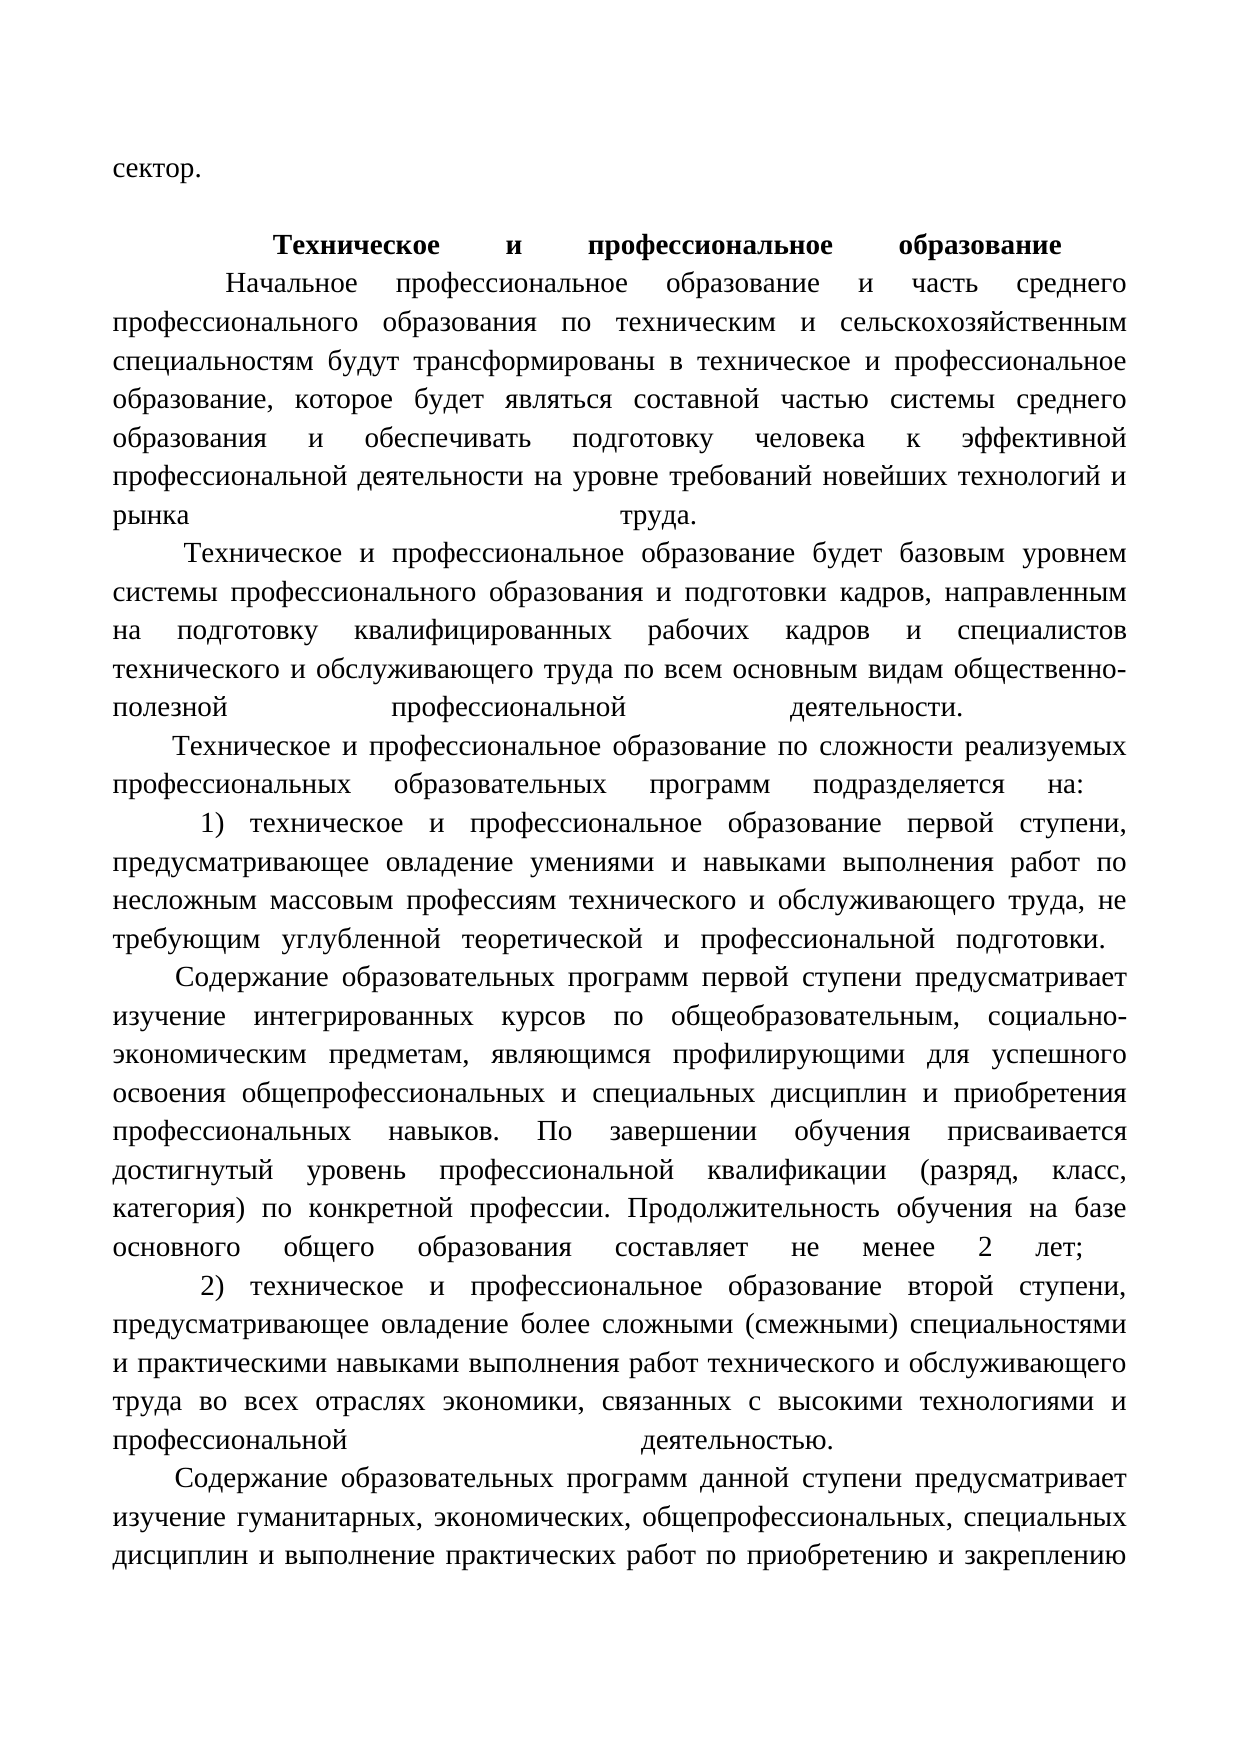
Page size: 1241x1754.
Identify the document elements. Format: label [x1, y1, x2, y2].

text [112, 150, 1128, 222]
text [112, 227, 1128, 1571]
